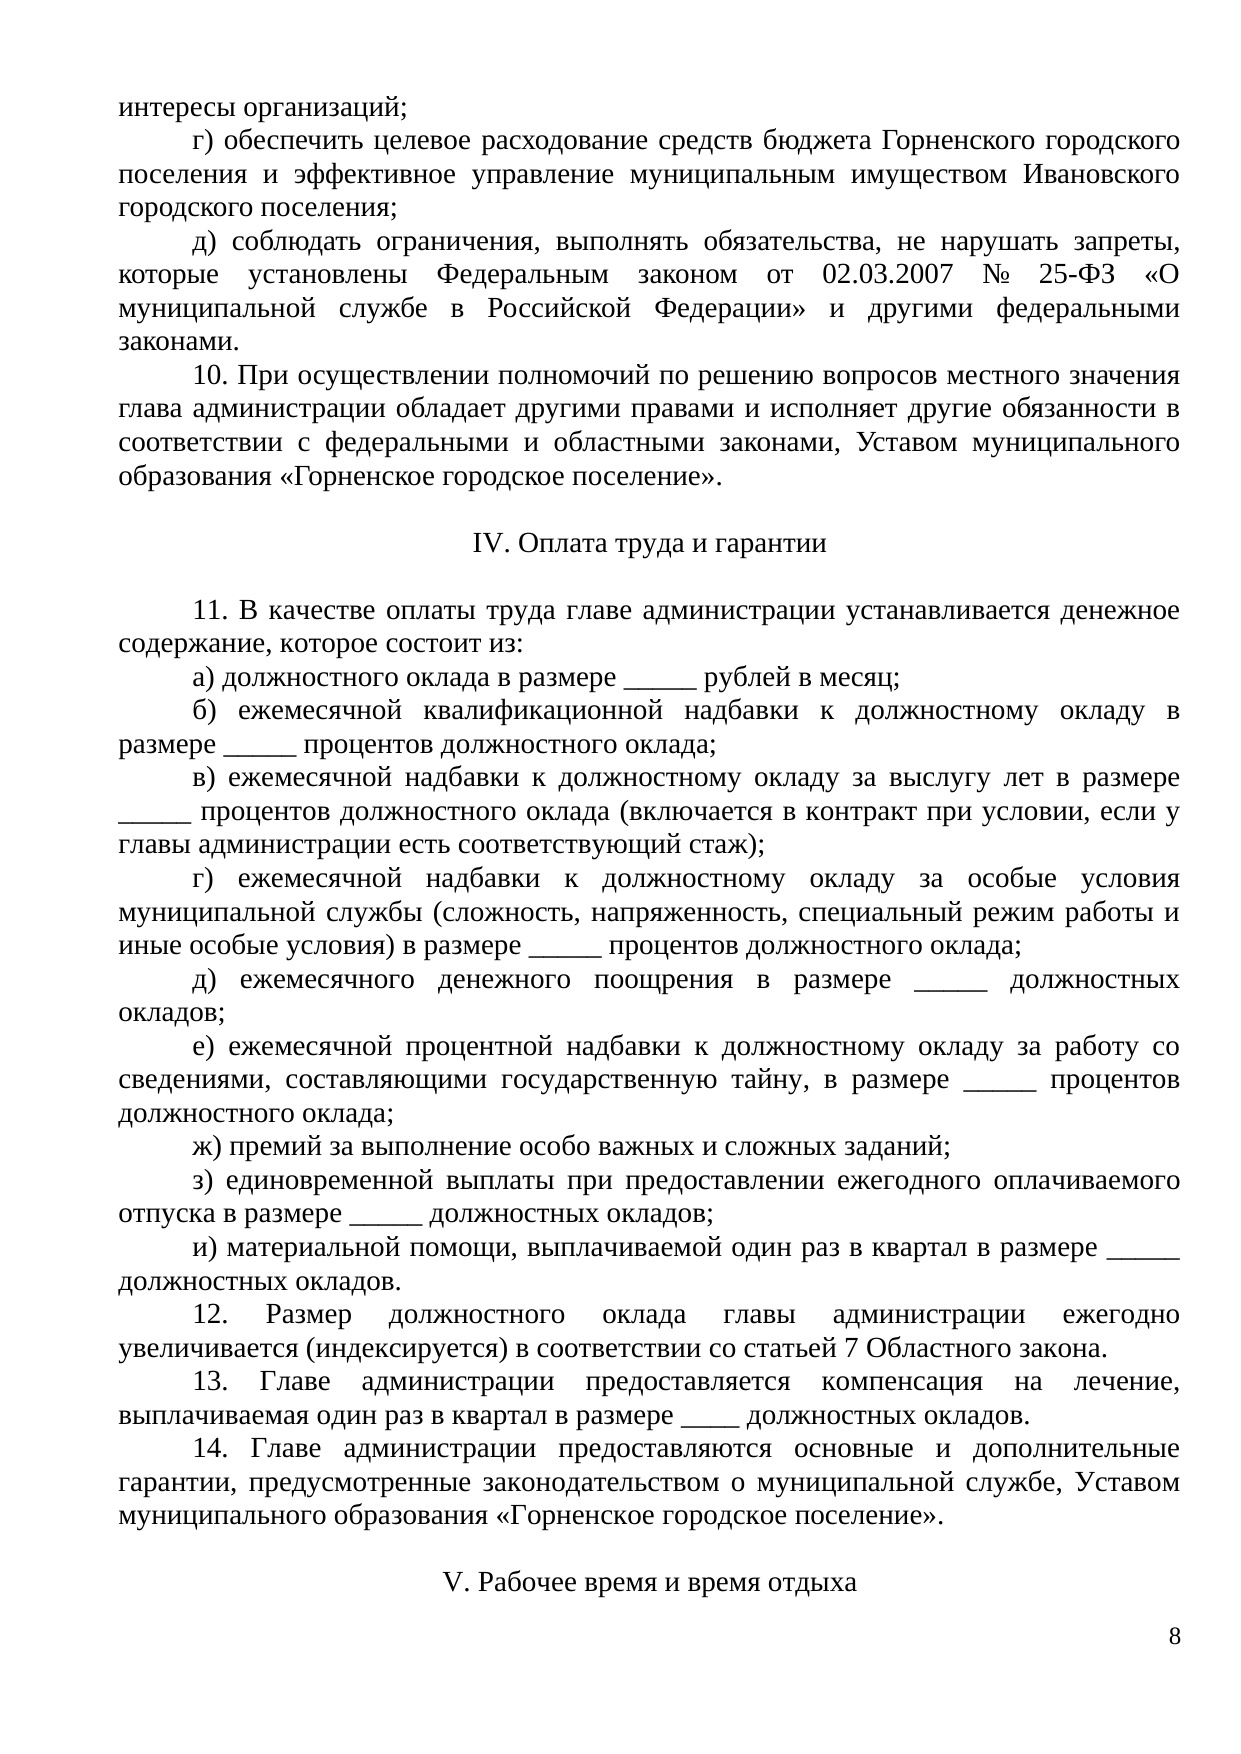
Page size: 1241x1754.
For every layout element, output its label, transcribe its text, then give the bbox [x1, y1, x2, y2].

text д) ежемесячного денежного поощрения в размере _____ должностных окладов; [118, 961, 1181, 1028]
text б) ежемесячной квалификационной надбавки к должностному окладу в размере _____ процентов должностного оклада; [118, 692, 1181, 759]
text в) ежемесячной надбавки к должностному окладу за выслугу лет в размере _____ процентов должностного оклада (включается в контракт при условии, если у главы администрации есть соответствующий стаж); [118, 759, 1181, 860]
text 10. При осуществлении полномочий по решению вопросов местного значения глава администрации обладает другими правами и исполняет другие обязанности в соответствии с федеральными и областными законами, Уставом муниципального образования «Горненское городское поселение». [118, 357, 1181, 491]
text г) обеспечить целевое расходование средств бюджета Горненского городского поселения и эффективное управление муниципальным имуществом Ивановского городского поселения; [118, 122, 1181, 223]
text и) материальной помощи, выплачиваемой один раз в квартал в размере _____ должностных окладов. [118, 1229, 1181, 1296]
text 14. Главе администрации предоставляются основные и дополнительные гарантии, предусмотренные законодательством о муниципальной службе, Уставом муниципального образования «Горненское городское поселение». [118, 1430, 1181, 1531]
text а) должностного оклада в размере _____ рублей в месяц; [118, 659, 1181, 692]
text 12. Размер должностного оклада главы администрации ежегодно увеличивается (индексируется) в соответствии со статьей 7 Областного закона. [118, 1296, 1181, 1363]
text е) ежемесячной процентной надбавки к должностному окладу за работу со сведениями, составляющими государственную тайну, в размере _____ процентов должностного оклада; [118, 1028, 1181, 1128]
text д) соблюдать ограничения, выполнять обязательства, не нарушать запреты, которые установлены Федеральным законом от 02.03.2007 № 25-ФЗ «О муниципальной службе в Российской Федерации» и другими федеральными законами. [118, 223, 1181, 357]
text V. Рабочее время и время отдыха [118, 1564, 1181, 1598]
text з) единовременной выплаты при предоставлении ежегодного оплачиваемого отпуска в размере _____ должностных окладов; [118, 1162, 1181, 1229]
text IV. Оплата труда и гарантии [118, 525, 1181, 558]
text 13. Главе администрации предоставляется компенсация на лечение, выплачиваемая один раз в квартал в размере ____ должностных окладов. [118, 1363, 1181, 1430]
text 11. В качестве оплаты труда главе администрации устанавливается денежное содержание, которое состоит из: [118, 592, 1181, 659]
text г) ежемесячной надбавки к должностному окладу за особые условия муниципальной службы (сложность, напряженность, специальный режим работы и иные особые условия) в размере _____ процентов должностного оклада; [118, 860, 1181, 961]
text ж) премий за выполнение особо важных и сложных заданий; [118, 1128, 1181, 1162]
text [118, 89, 1181, 122]
